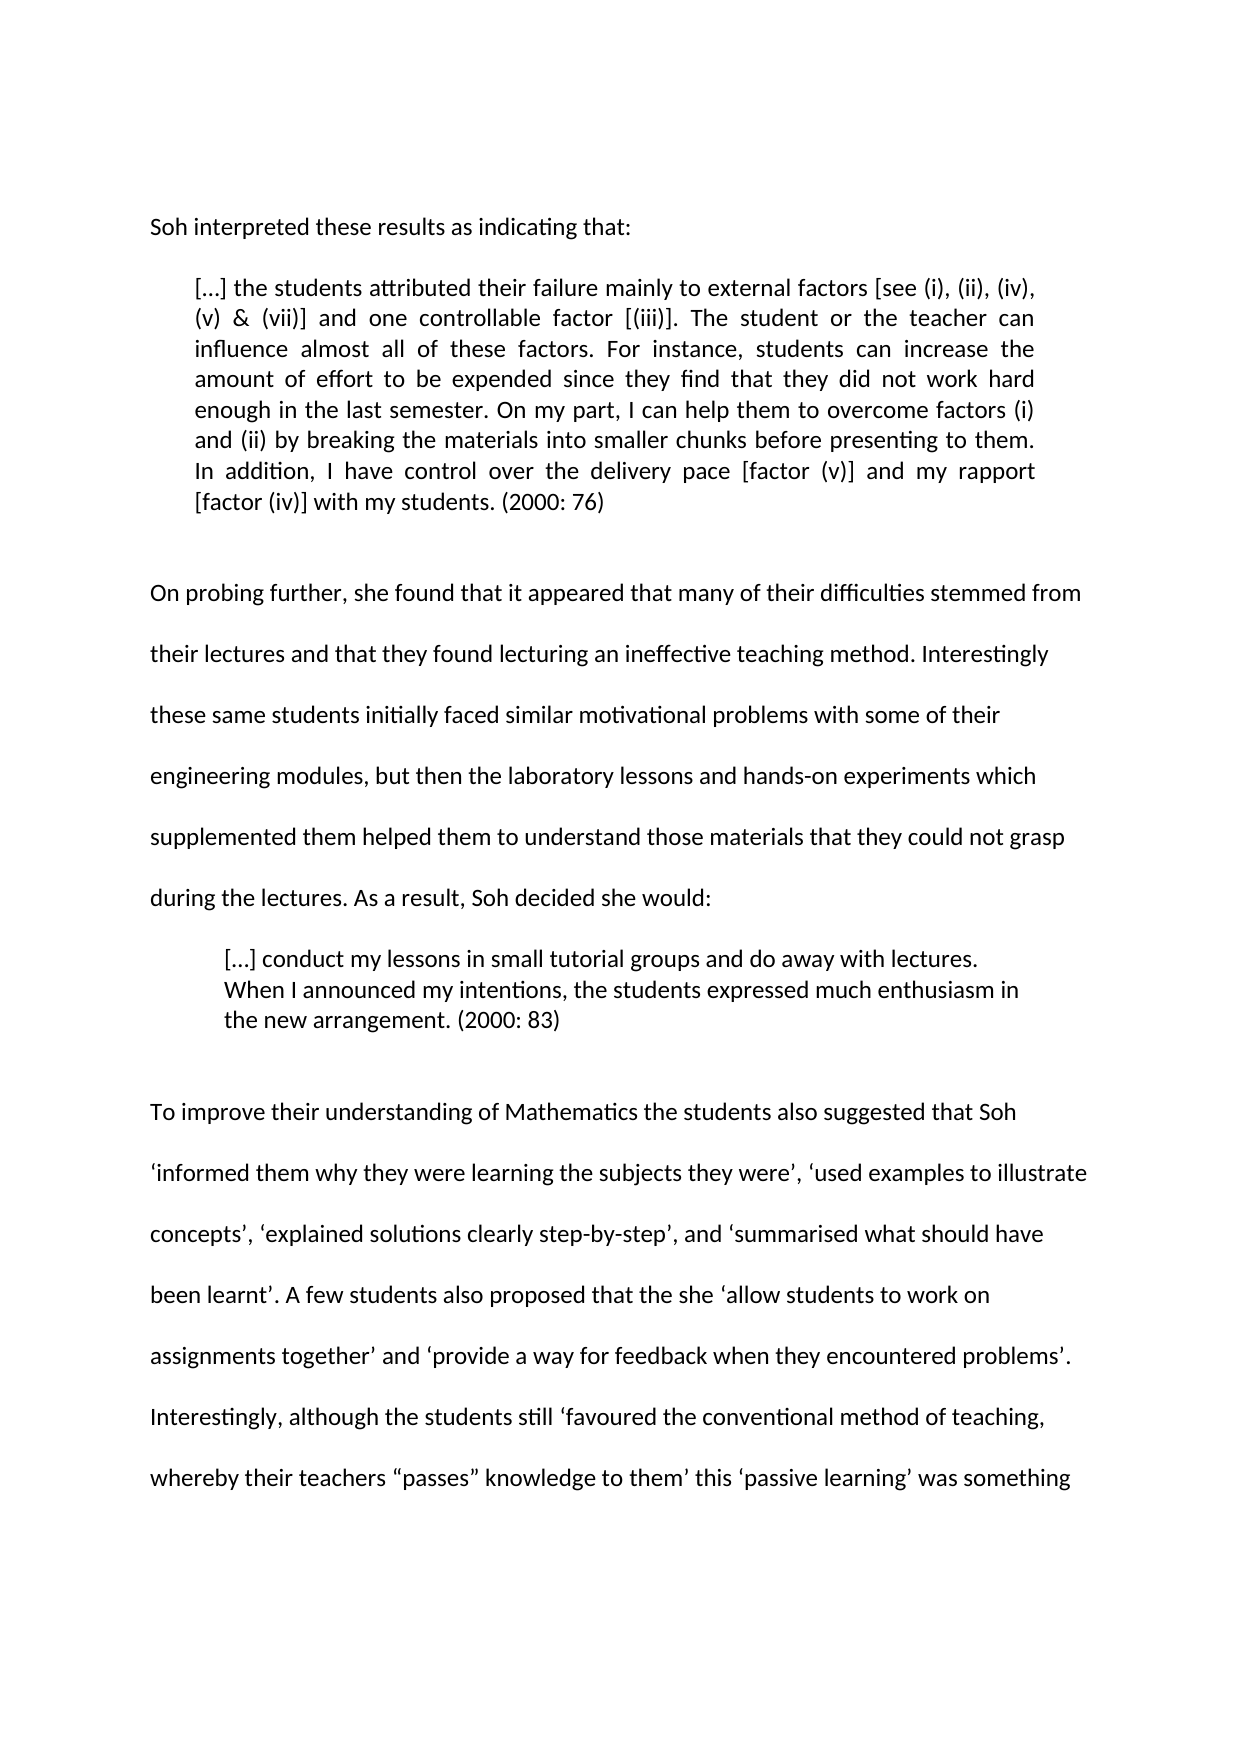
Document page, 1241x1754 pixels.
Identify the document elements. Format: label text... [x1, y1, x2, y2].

subtitle On probing further, she found that it appeared that many of their difficulties stemmed from their lectures and that they found lecturing an ineffective teaching method. Interestingly these same students initially faced similar motivational problems with some of their engineering modules, but then the laboratory lessons and hands-on experiments which supplemented them helped them to understand those materials that they could not grasp during the lectures. As a result, Soh decided she would: [150, 577, 1090, 913]
text Soh interpreted these results as indicating that: [150, 211, 1090, 242]
text […] the students attributed their failure mainly to external factors [see (i), (ii), (iv), (v) & (vii)] and one controllable factor [(iii)]. The student or the teacher can influence almost all of these factors. For instance, students can increase the amount of effort to be expended since they find that they did not work hard enough in the last semester. On my part, I can help them to overcome factors (i) and (ii) by breaking the materials into smaller chunks before presenting to them. In addition, I have control over the delivery pace [factor (v)] and my rapport [factor (iv)] with my students. (2000: 76) [194, 272, 1037, 516]
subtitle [150, 1096, 1090, 1493]
subtitle […] conduct my lessons in small tutorial groups and do away with lectures. When I announced my intentions, the students expressed much enthusiasm in the new arrangement. (2000: 83) [224, 943, 1037, 1035]
